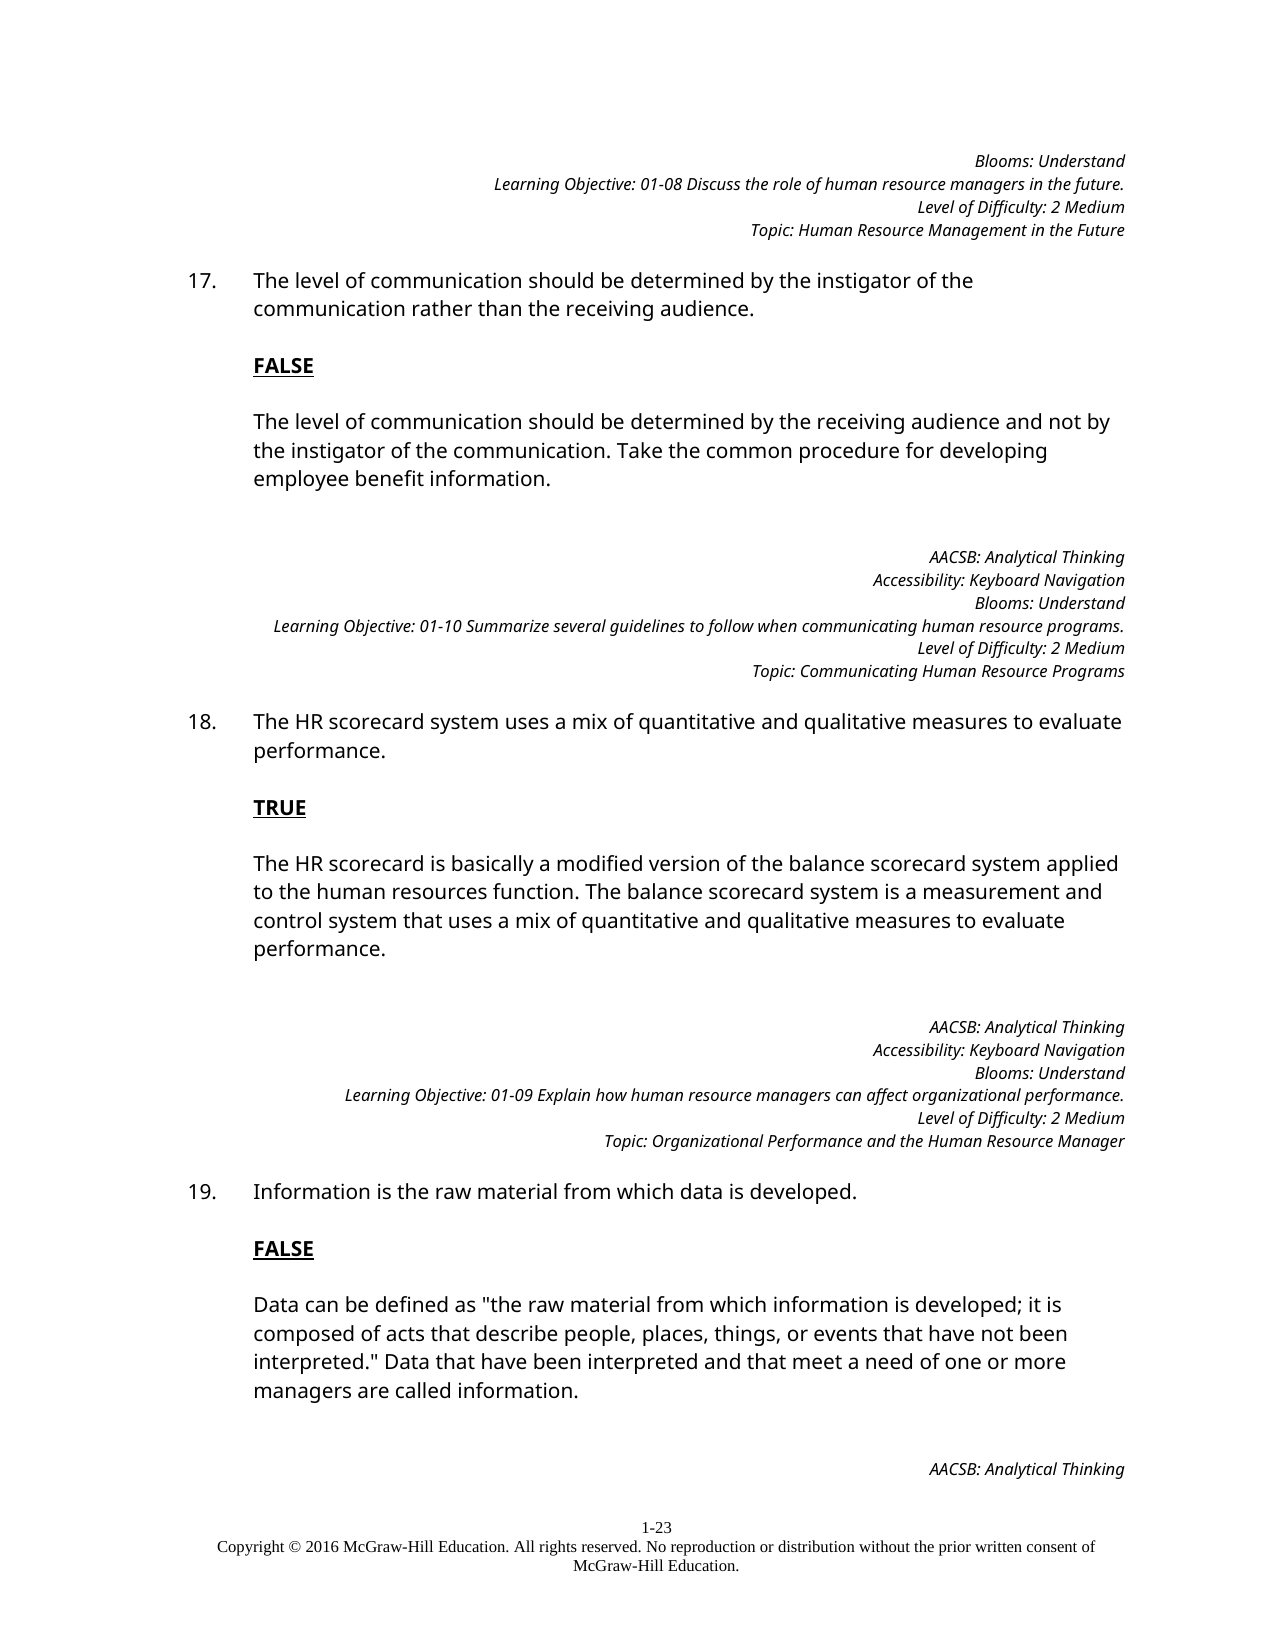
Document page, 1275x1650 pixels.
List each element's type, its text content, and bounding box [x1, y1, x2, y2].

table_header 17. [188, 266, 253, 521]
table_header AACSB: Analytical Thinking Accessibility: Keyboard Navigation Blooms: Understand Learning Objective: 01-09 Explain how human resource managers can affect organizational performance. Level of Difficulty: 2 Medium Topic: Organizational Performance and the Human Resource Manager [188, 1016, 1125, 1175]
table_header The level of communication should be determined by the instigator of the communication rather than the receiving audience. FALSE The level of communication should be determined by the receiving audience and not by the instigator of the communication. Take the common procedure for developing employee benefit information. [253, 266, 1125, 521]
table_header 18. [188, 708, 253, 990]
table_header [188, 150, 1125, 263]
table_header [188, 1458, 1125, 1480]
table_header 19. [188, 1178, 253, 1432]
table_header AACSB: Analytical Thinking Accessibility: Keyboard Navigation Blooms: Understand Learning Objective: 01-10 Summarize several guidelines to follow when communicating human resource programs. Level of Difficulty: 2 Medium Topic: Communicating Human Resource Programs [188, 546, 1125, 705]
table_header The HR scorecard system uses a mix of quantitative and qualitative measures to evaluate performance. TRUE The HR scorecard is basically a modified version of the balance scorecard system applied to the human resources function. The balance scorecard system is a measurement and control system that uses a mix of quantitative and qualitative measures to evaluate performance. [253, 708, 1125, 990]
table_header Information is the raw material from which data is developed. FALSE Data can be defined as "the raw material from which information is developed; it is composed of acts that describe people, places, things, or events that have not been interpreted." Data that have been interpreted and that meet a need of one or more managers are called information. [253, 1178, 1125, 1432]
